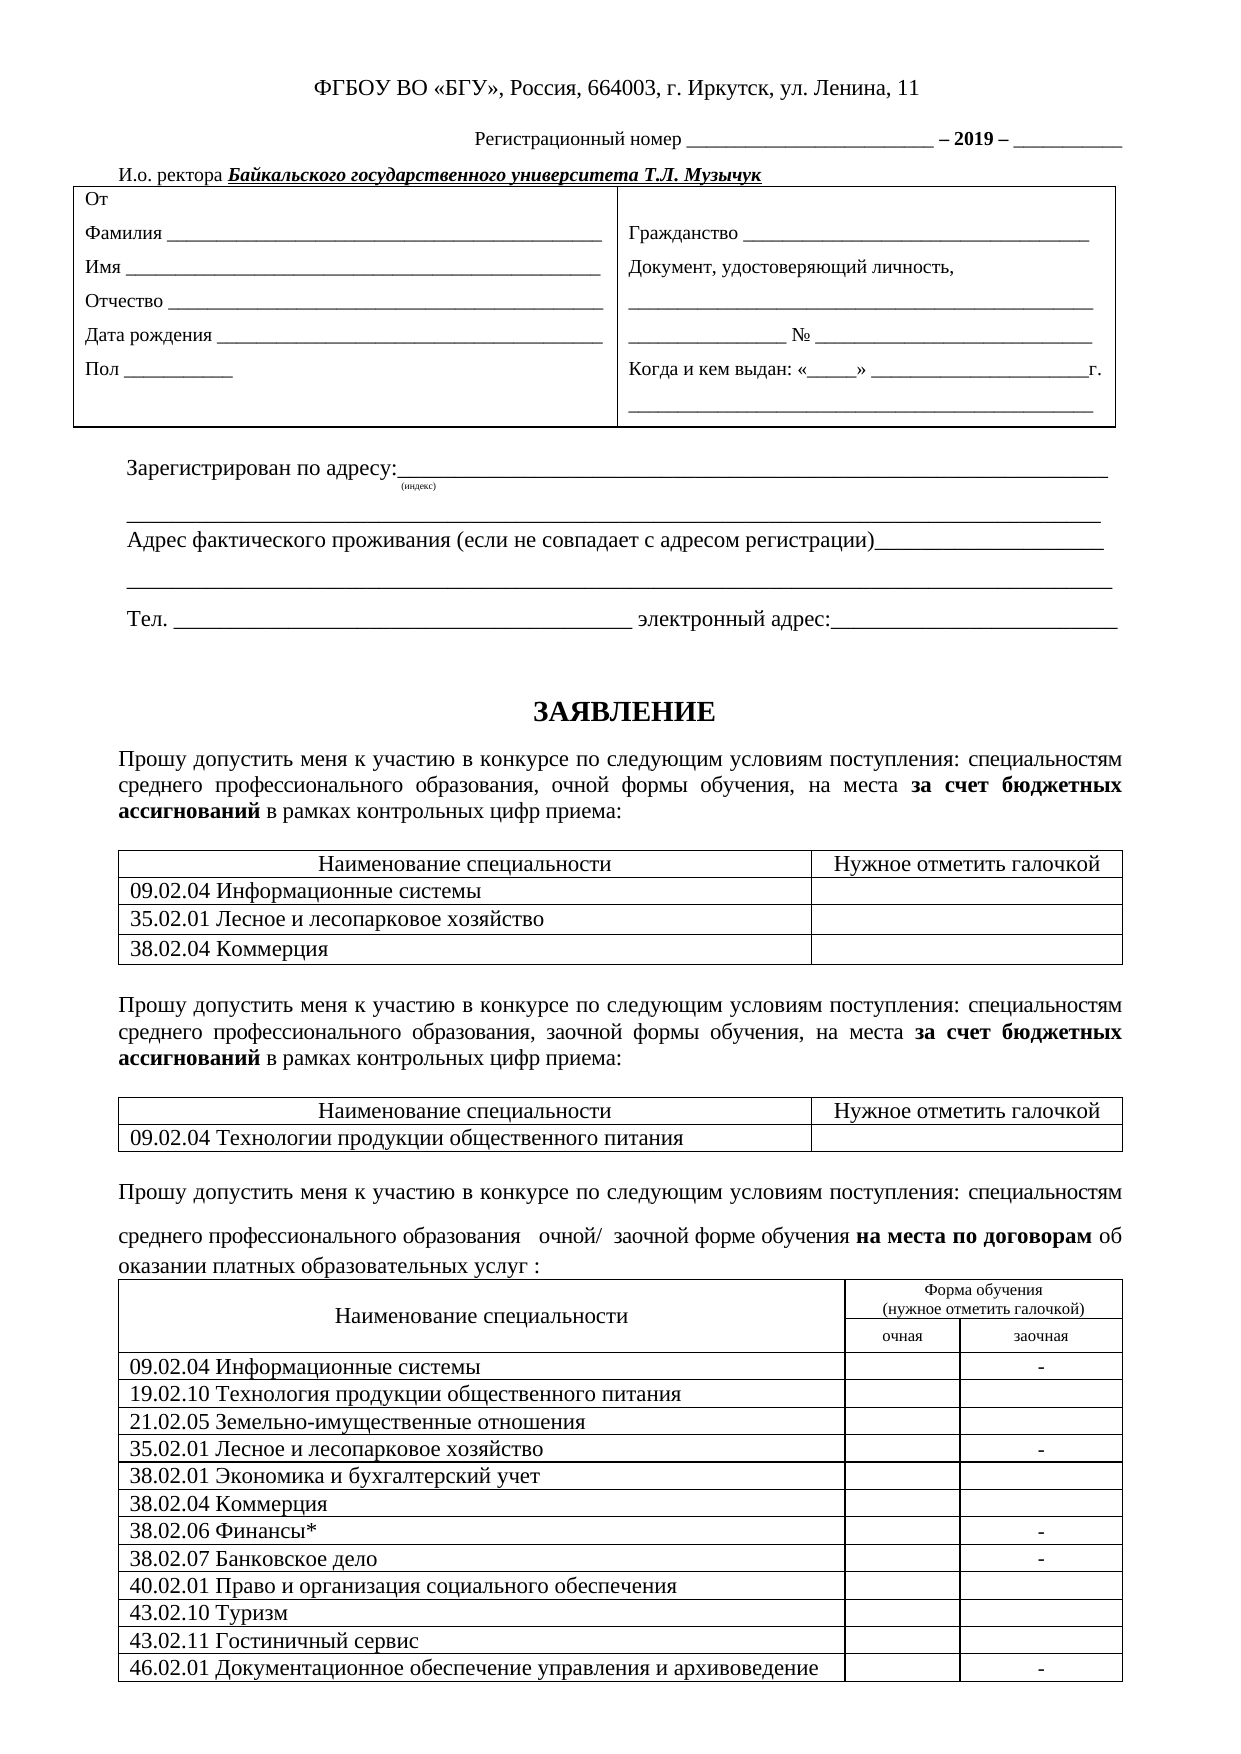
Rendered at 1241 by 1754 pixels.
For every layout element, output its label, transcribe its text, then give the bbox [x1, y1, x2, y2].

table_cell 38.02.01 Экономика и бухгалтерский учет [119, 1463, 844, 1489]
table_cell 09.02.04 Информационные системы [119, 1353, 844, 1379]
table_cell 38.02.07 Банковское дело [119, 1545, 844, 1571]
table_cell [961, 1463, 1122, 1489]
text Прошу допустить меня к участию в конкурсе по следующим условиям поступления: специальностям среднего профессионального образования очной/ заочной форме обучения на места по договорам об оказании платных образовательных услуг : [118, 1178, 1122, 1279]
table_cell [846, 1517, 959, 1544]
table_cell 43.02.11 Гостиничный сервис [119, 1627, 844, 1653]
table_header От Фамилия ____________________________________________ Имя ________________________________________________ Отчество ____________________________________________ Дата рождения _______________________________________ Пол ___________ [74, 187, 617, 426]
table_cell очная [846, 1319, 959, 1352]
text Регистрационный номер _________________________ – 2019 – ___________ [118, 127, 1122, 149]
table_cell 35.02.01 Лесное и лесопарковое хозяйство [119, 1435, 844, 1461]
text Адрес фактического проживания (если не совпадает с адресом регистрации)____________________ [127, 526, 1122, 552]
table_cell [846, 1408, 959, 1434]
table_cell 38.02.06 Финансы* [119, 1517, 844, 1544]
table_cell [961, 1600, 1122, 1626]
table_cell [812, 935, 1122, 964]
table_cell [961, 1627, 1122, 1653]
table_cell [846, 1490, 959, 1516]
table_cell [846, 1654, 959, 1681]
text _____________________________________________________________________________________ [127, 499, 1122, 526]
table_cell [846, 1435, 959, 1461]
table_cell 35.02.01 Лесное и лесопарковое хозяйство [119, 905, 811, 934]
table_cell [812, 1125, 1122, 1151]
table_cell - [961, 1517, 1122, 1544]
table_header Нужное отметить галочкой [812, 1098, 1122, 1124]
table_cell - [961, 1654, 1122, 1681]
text ЗАЯВЛЕНИЕ [127, 694, 1122, 728]
table_cell 38.02.04 Коммерция [119, 1490, 844, 1516]
table_cell 09.02.04 Технологии продукции общественного питания [119, 1125, 811, 1151]
table_cell [846, 1380, 959, 1407]
text Тел. ________________________________________ электронный адрес:_________________________ [127, 604, 1122, 631]
table_cell [961, 1380, 1122, 1407]
table_cell [961, 1572, 1122, 1598]
table_header Наименование специальности [119, 851, 811, 877]
text И.о. ректора Байкальского государственного университета Т.Л. Музычук [118, 163, 1122, 186]
table_cell - [961, 1435, 1122, 1461]
text ______________________________________________________________________________________ [127, 565, 1122, 591]
table_cell 40.02.01 Право и организация социального обеспечения [119, 1572, 844, 1598]
table_cell [846, 1463, 959, 1489]
text (индекс) [103, 480, 1122, 499]
table_header Форма обучения (нужное отметить галочкой) [846, 1280, 1122, 1318]
table_cell [812, 905, 1122, 934]
table_header Гражданство ___________________________________ Документ, удостоверяющий личность, _______________________________________________ ________________ № ____________________________ Когда и кем выдан: «_____» ______________________г. _______________________________________________ [618, 187, 1115, 426]
table_cell 46.02.01 Документационное обеспечение управления и архивоведение [119, 1654, 844, 1681]
table_cell [846, 1572, 959, 1598]
table_cell [812, 878, 1122, 904]
table_cell - [961, 1545, 1122, 1571]
table_cell - [961, 1353, 1122, 1379]
table_cell 43.02.10 Туризм [119, 1600, 844, 1626]
table_cell [846, 1600, 959, 1626]
table_cell [961, 1490, 1122, 1516]
text Прошу допустить меня к участию в конкурсе по следующим условиям поступления: специальностям среднего профессионального образования, очной формы обучения, на места за счет бюджетных ассигнований в рамках контрольных цифр приема: [118, 745, 1122, 824]
text Прошу допустить меня к участию в конкурсе по следующим условиям поступления: специальностям среднего профессионального образования, заочной формы обучения, на места за счет бюджетных ассигнований в рамках контрольных цифр приема: [118, 992, 1122, 1071]
table_cell 09.02.04 Информационные системы [119, 878, 811, 904]
table_cell заочная [961, 1319, 1122, 1352]
text Зарегистрирован по адресу:______________________________________________________________ [103, 454, 1122, 480]
table_header Наименование специальности [119, 1280, 844, 1352]
table_cell [846, 1353, 959, 1379]
table_cell 21.02.05 Земельно-имущественные отношения [119, 1408, 844, 1434]
table_cell [846, 1545, 959, 1571]
table_cell 38.02.04 Коммерция [119, 935, 811, 964]
table_cell [961, 1408, 1122, 1434]
table_header Наименование специальности [119, 1098, 811, 1124]
table_header Нужное отметить галочкой [812, 851, 1122, 877]
table_cell [846, 1627, 959, 1653]
table_cell 19.02.10 Технология продукции общественного питания [119, 1380, 844, 1407]
